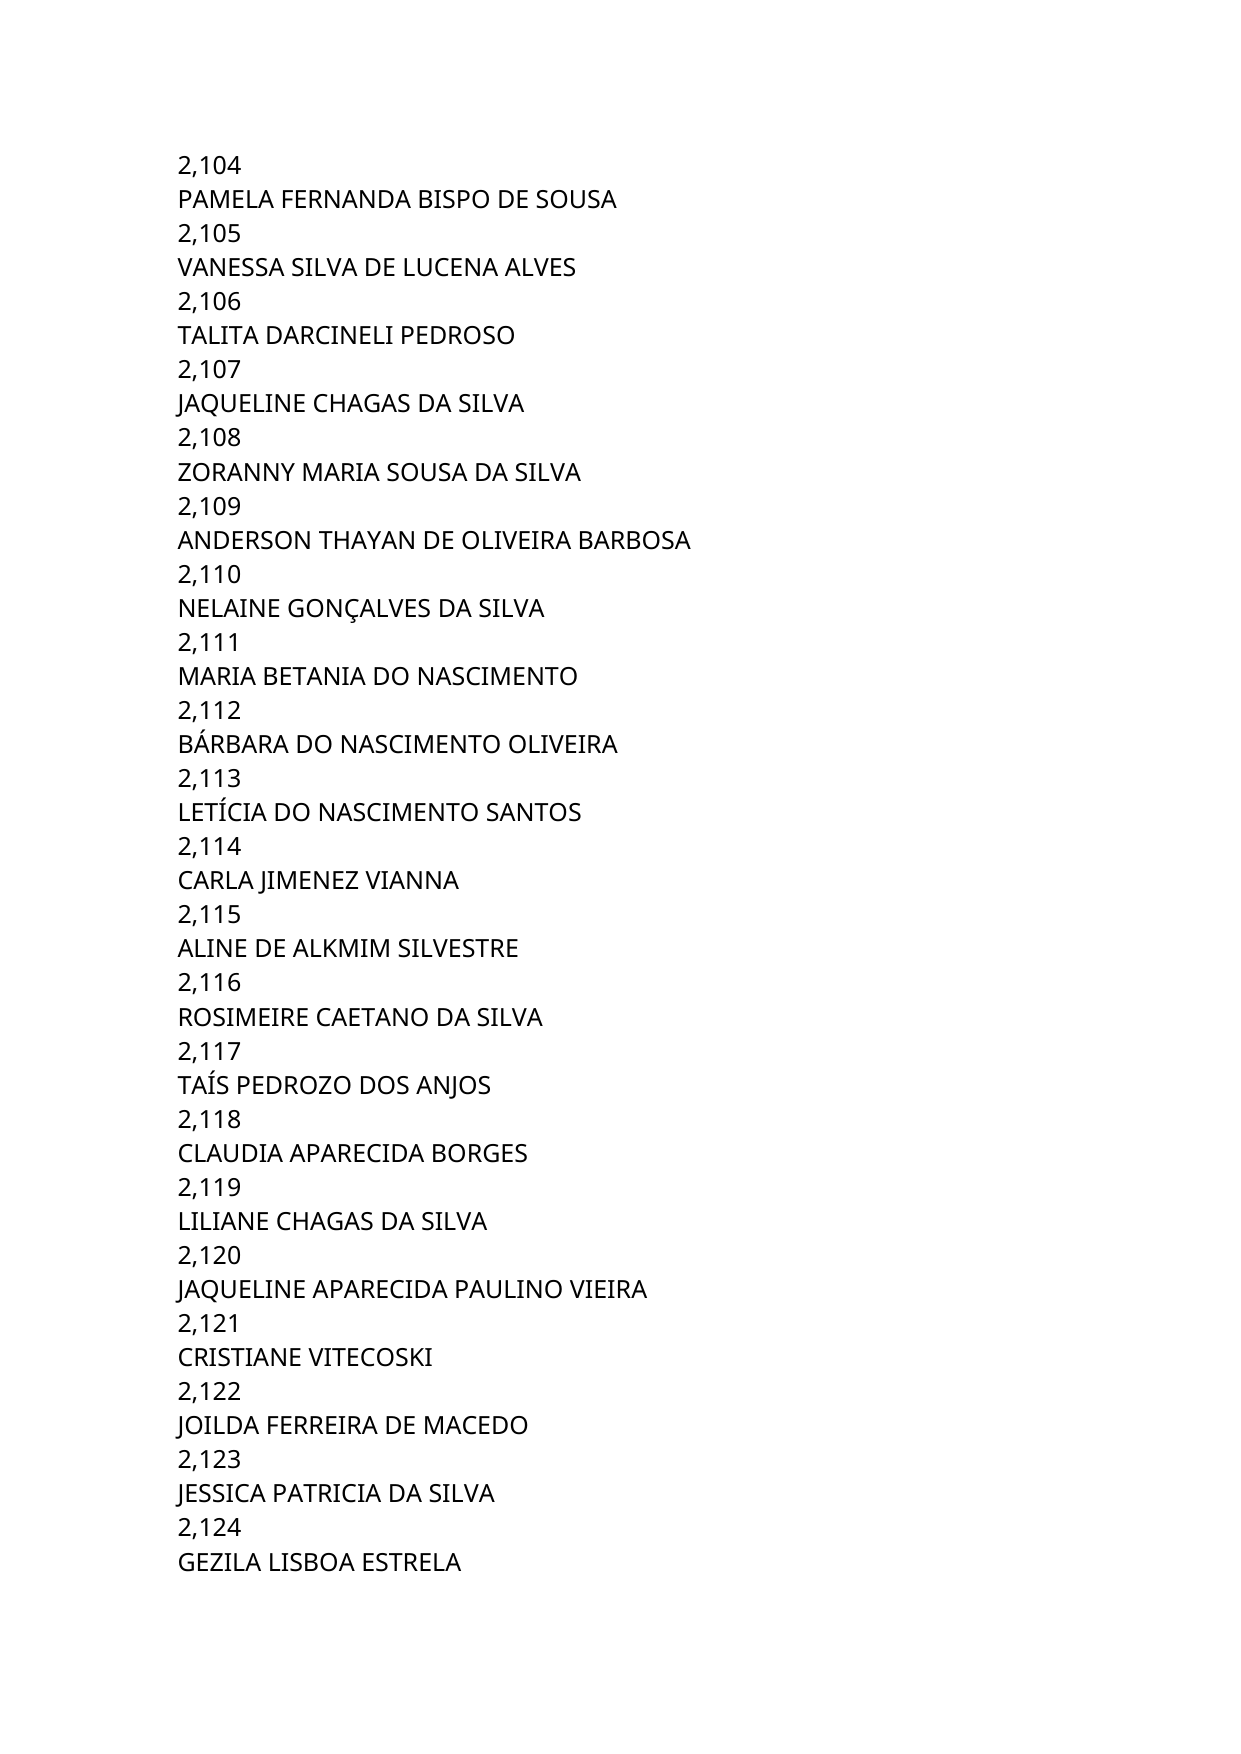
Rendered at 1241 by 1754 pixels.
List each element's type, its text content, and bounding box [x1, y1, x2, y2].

text 2,117 [177, 1033, 1063, 1067]
text 2,104 [177, 148, 1063, 182]
text 2,123 [177, 1442, 1063, 1476]
text JAQUELINE APARECIDA PAULINO VIEIRA [177, 1272, 1063, 1306]
text LETÍCIA DO NASCIMENTO SANTOS [177, 795, 1063, 829]
text CRISTIANE VITECOSKI [177, 1340, 1063, 1374]
text 2,110 [177, 556, 1063, 590]
text VANESSA SILVA DE LUCENA ALVES [177, 250, 1063, 284]
text 2,112 [177, 693, 1063, 727]
text NELAINE GONÇALVES DA SILVA [177, 590, 1063, 624]
text GEZILA LISBOA ESTRELA [177, 1544, 1063, 1578]
text MARIA BETANIA DO NASCIMENTO [177, 658, 1063, 693]
text JOILDA FERREIRA DE MACEDO [177, 1408, 1063, 1442]
text 2,113 [177, 761, 1063, 795]
text BÁRBARA DO NASCIMENTO OLIVEIRA [177, 727, 1063, 761]
text TALITA DARCINELI PEDROSO [177, 318, 1063, 352]
text 2,119 [177, 1169, 1063, 1203]
text JAQUELINE CHAGAS DA SILVA [177, 386, 1063, 420]
text 2,115 [177, 897, 1063, 931]
text CARLA JIMENEZ VIANNA [177, 863, 1063, 897]
text 2,109 [177, 488, 1063, 522]
text TAÍS PEDROZO DOS ANJOS [177, 1067, 1063, 1101]
text 2,105 [177, 216, 1063, 250]
text PAMELA FERNANDA BISPO DE SOUSA [177, 182, 1063, 216]
text 2,114 [177, 829, 1063, 863]
text 2,120 [177, 1238, 1063, 1272]
text ROSIMEIRE CAETANO DA SILVA [177, 999, 1063, 1033]
text ALINE DE ALKMIM SILVESTRE [177, 931, 1063, 965]
text 2,116 [177, 965, 1063, 999]
text ZORANNY MARIA SOUSA DA SILVA [177, 454, 1063, 488]
text JESSICA PATRICIA DA SILVA [177, 1476, 1063, 1510]
text 2,106 [177, 284, 1063, 318]
text 2,111 [177, 624, 1063, 658]
text ANDERSON THAYAN DE OLIVEIRA BARBOSA [177, 522, 1063, 556]
text 2,107 [177, 352, 1063, 386]
text LILIANE CHAGAS DA SILVA [177, 1203, 1063, 1238]
text 2,108 [177, 420, 1063, 454]
text 2,118 [177, 1101, 1063, 1135]
text 2,124 [177, 1510, 1063, 1544]
text 2,122 [177, 1374, 1063, 1408]
text 2,121 [177, 1306, 1063, 1340]
text CLAUDIA APARECIDA BORGES [177, 1135, 1063, 1169]
